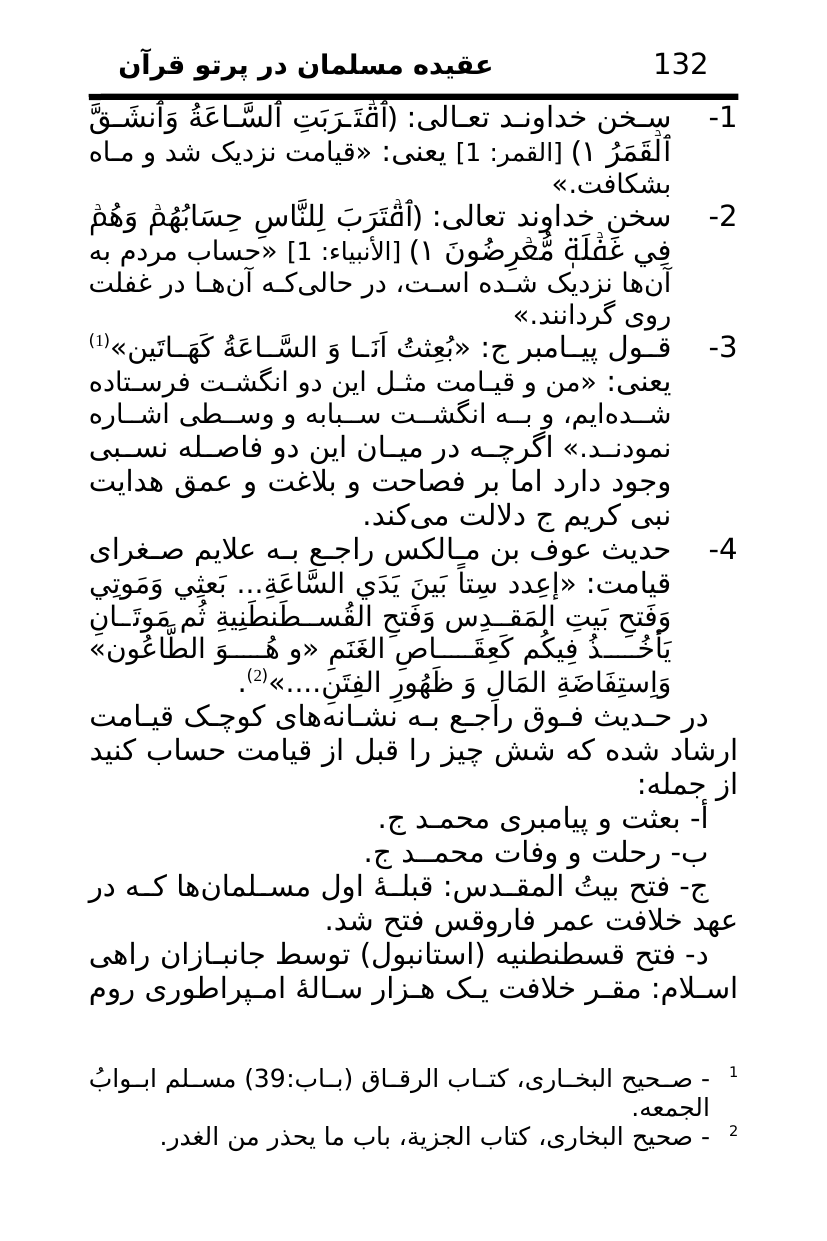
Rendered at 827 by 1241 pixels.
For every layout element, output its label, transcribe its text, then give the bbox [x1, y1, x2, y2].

list سخن خداوند تعالی: ﴿ٱقۡتَرَبَ لِلنَّاسِ حِسَابُهُمۡ وَهُمۡ فِي غَفۡلَةٖ مُّعۡرِضُونَ ١﴾ [الأنبیاء: 1] «حساب مردم به آن‌ها نزدیک شده است، در حالی‌که آن‌ها در غفلت روی گردانند.» [89, 199, 708, 331]
list قول پیامبر ج: «بُعِثتُ اَنَا وَ السَّاعَةُ كَهَاتَین»() یعنی: «من و قیامت مثل این دو انگشت فرستاده شده‌ایم، و به انگشت سبابه و وسطی اشاره نمودند.» اگرچه در میان این دو فاصله نسبی وجود دارد اما بر فصاحت و بلاغت و عمق هدایت نبی کریم ج دلالت می‌کند. [89, 331, 708, 532]
text أ- بعثت و پیامبری محمـد ج. [89, 801, 738, 835]
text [89, 937, 738, 1005]
text در حدیث فوق راجع به نشانه‌های کوچک قیامت ارشاد شده که شش چیز را قبل از قیامت حساب کنید از جمله: [89, 699, 738, 801]
text ب- رحلت و وفات محمــد ج. [89, 835, 738, 869]
list سخن خداوند تعالی: ﴿ٱقۡتَرَبَتِ ٱلسَّاعَةُ وَٱنشَقَّ ٱلۡقَمَرُ ١﴾ [القمر: 1] یعنی: «قیامت نزدیک شد و ماه بشکافت.» [89, 100, 708, 199]
text ج- فتح بیتُ المقدس: قبلۀ اول مسلمان‌ها که در عهد خلافت عمر فاروقس فتح شد. [89, 869, 738, 937]
list حدیث عوف بن مالکس راجع به علایم صغرای قیامت: «إعِدد سِتاً بَینَ یَدَي السَّاعَةِ... بَعثِي وَمَوتِي وَفَتحِ بَیتِ المَقدِس وَفَتحِ القُسطَنطَنِیةِ ثُم مَوتَانِ یَأخُذُ فِیکُم كَعِقَاصِ الغَنَمِ «و هُوَ الطَّاعُون» وَاِستِفَاضَةِ المَالِ وَ ظَهُورِ الفِتَنِ....»(). [89, 532, 708, 699]
